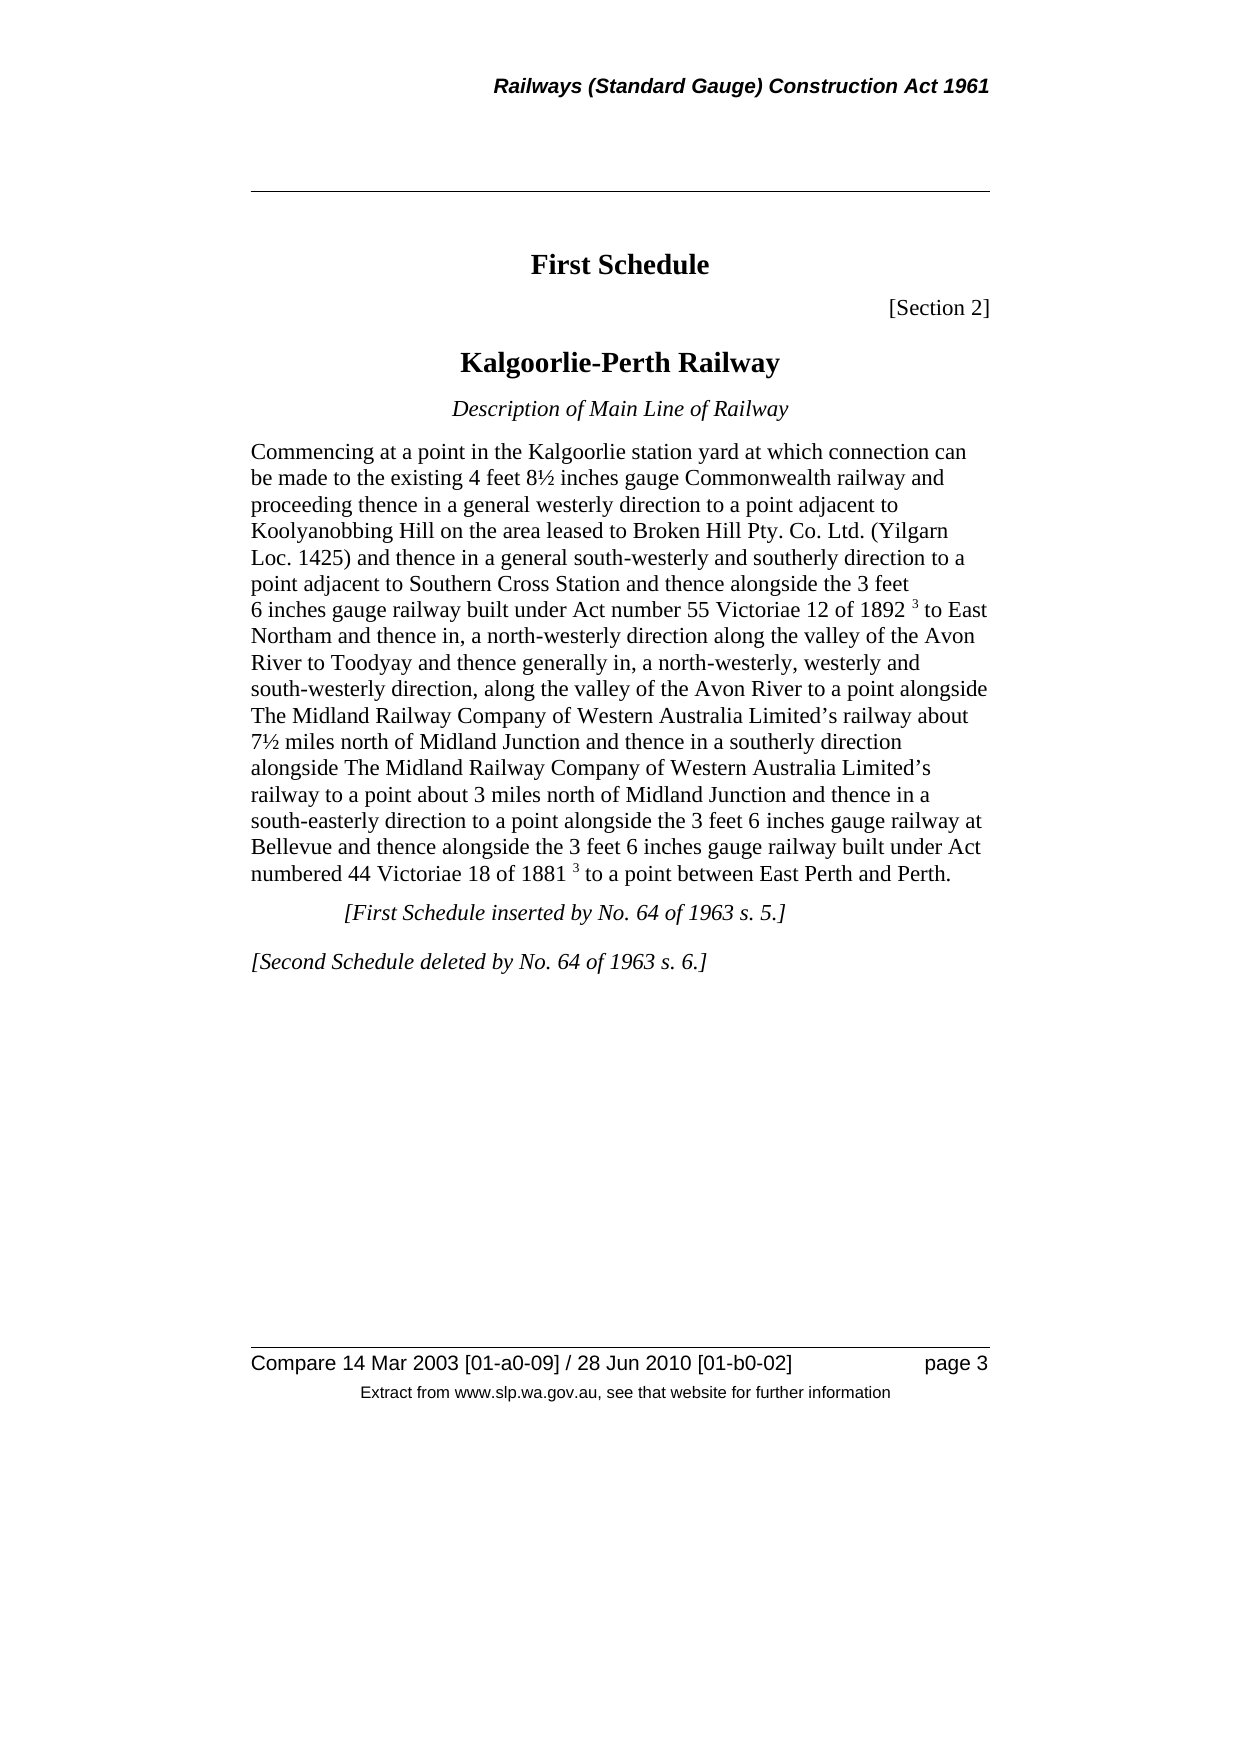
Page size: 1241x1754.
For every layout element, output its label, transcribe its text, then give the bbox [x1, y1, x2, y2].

subtitle Kalgoorlie-Perth Railway [251, 345, 990, 378]
text [First Schedule inserted by No. 64 of 1963 s. 5.] [251, 899, 990, 925]
subtitle Description of Main Line of Railway [251, 395, 990, 421]
text [Second Schedule deleted by No. 64 of 1963 s. 6.] [251, 948, 990, 974]
text Commencing at a point in the Kalgoorlie station yard at which connection can be made to the existing 4 feet 8½ inches gauge Commonwealth railway and proceeding thence in a general westerly direction to a point adjacent to Koolyanobbing Hill on the area leased to Broken Hill Pty. Co. Ltd. (Yilgarn Loc. 1425) and thence in a general south-westerly and southerly direction to a point adjacent to Southern Cross Station and thence alongside the 3 feet 6 inches gauge railway built under Act number 55 Victoriae 12 of 1892 3 to East Northam and thence in, a north-westerly direction along the valley of the Avon River to Toodyay and thence generally in, a north-westerly, westerly and south-westerly direction, along the valley of the Avon River to a point alongside The Midland Railway Company of Western Australia Limited’s railway about 7½ miles north of Midland Junction and thence in a southerly direction alongside The Midland Railway Company of Western Australia Limited’s railway to a point about 3 miles north of Midland Junction and thence in a south-easterly direction to a point alongside the 3 feet 6 inches gauge railway at Bellevue and thence alongside the 3 feet 6 inches gauge railway built under Act numbered 44 Victoriae 18 of 1881 3 to a point between East Perth and Perth. [251, 438, 990, 886]
subtitle First Schedule [251, 247, 990, 281]
text [Section 2] [251, 293, 990, 320]
